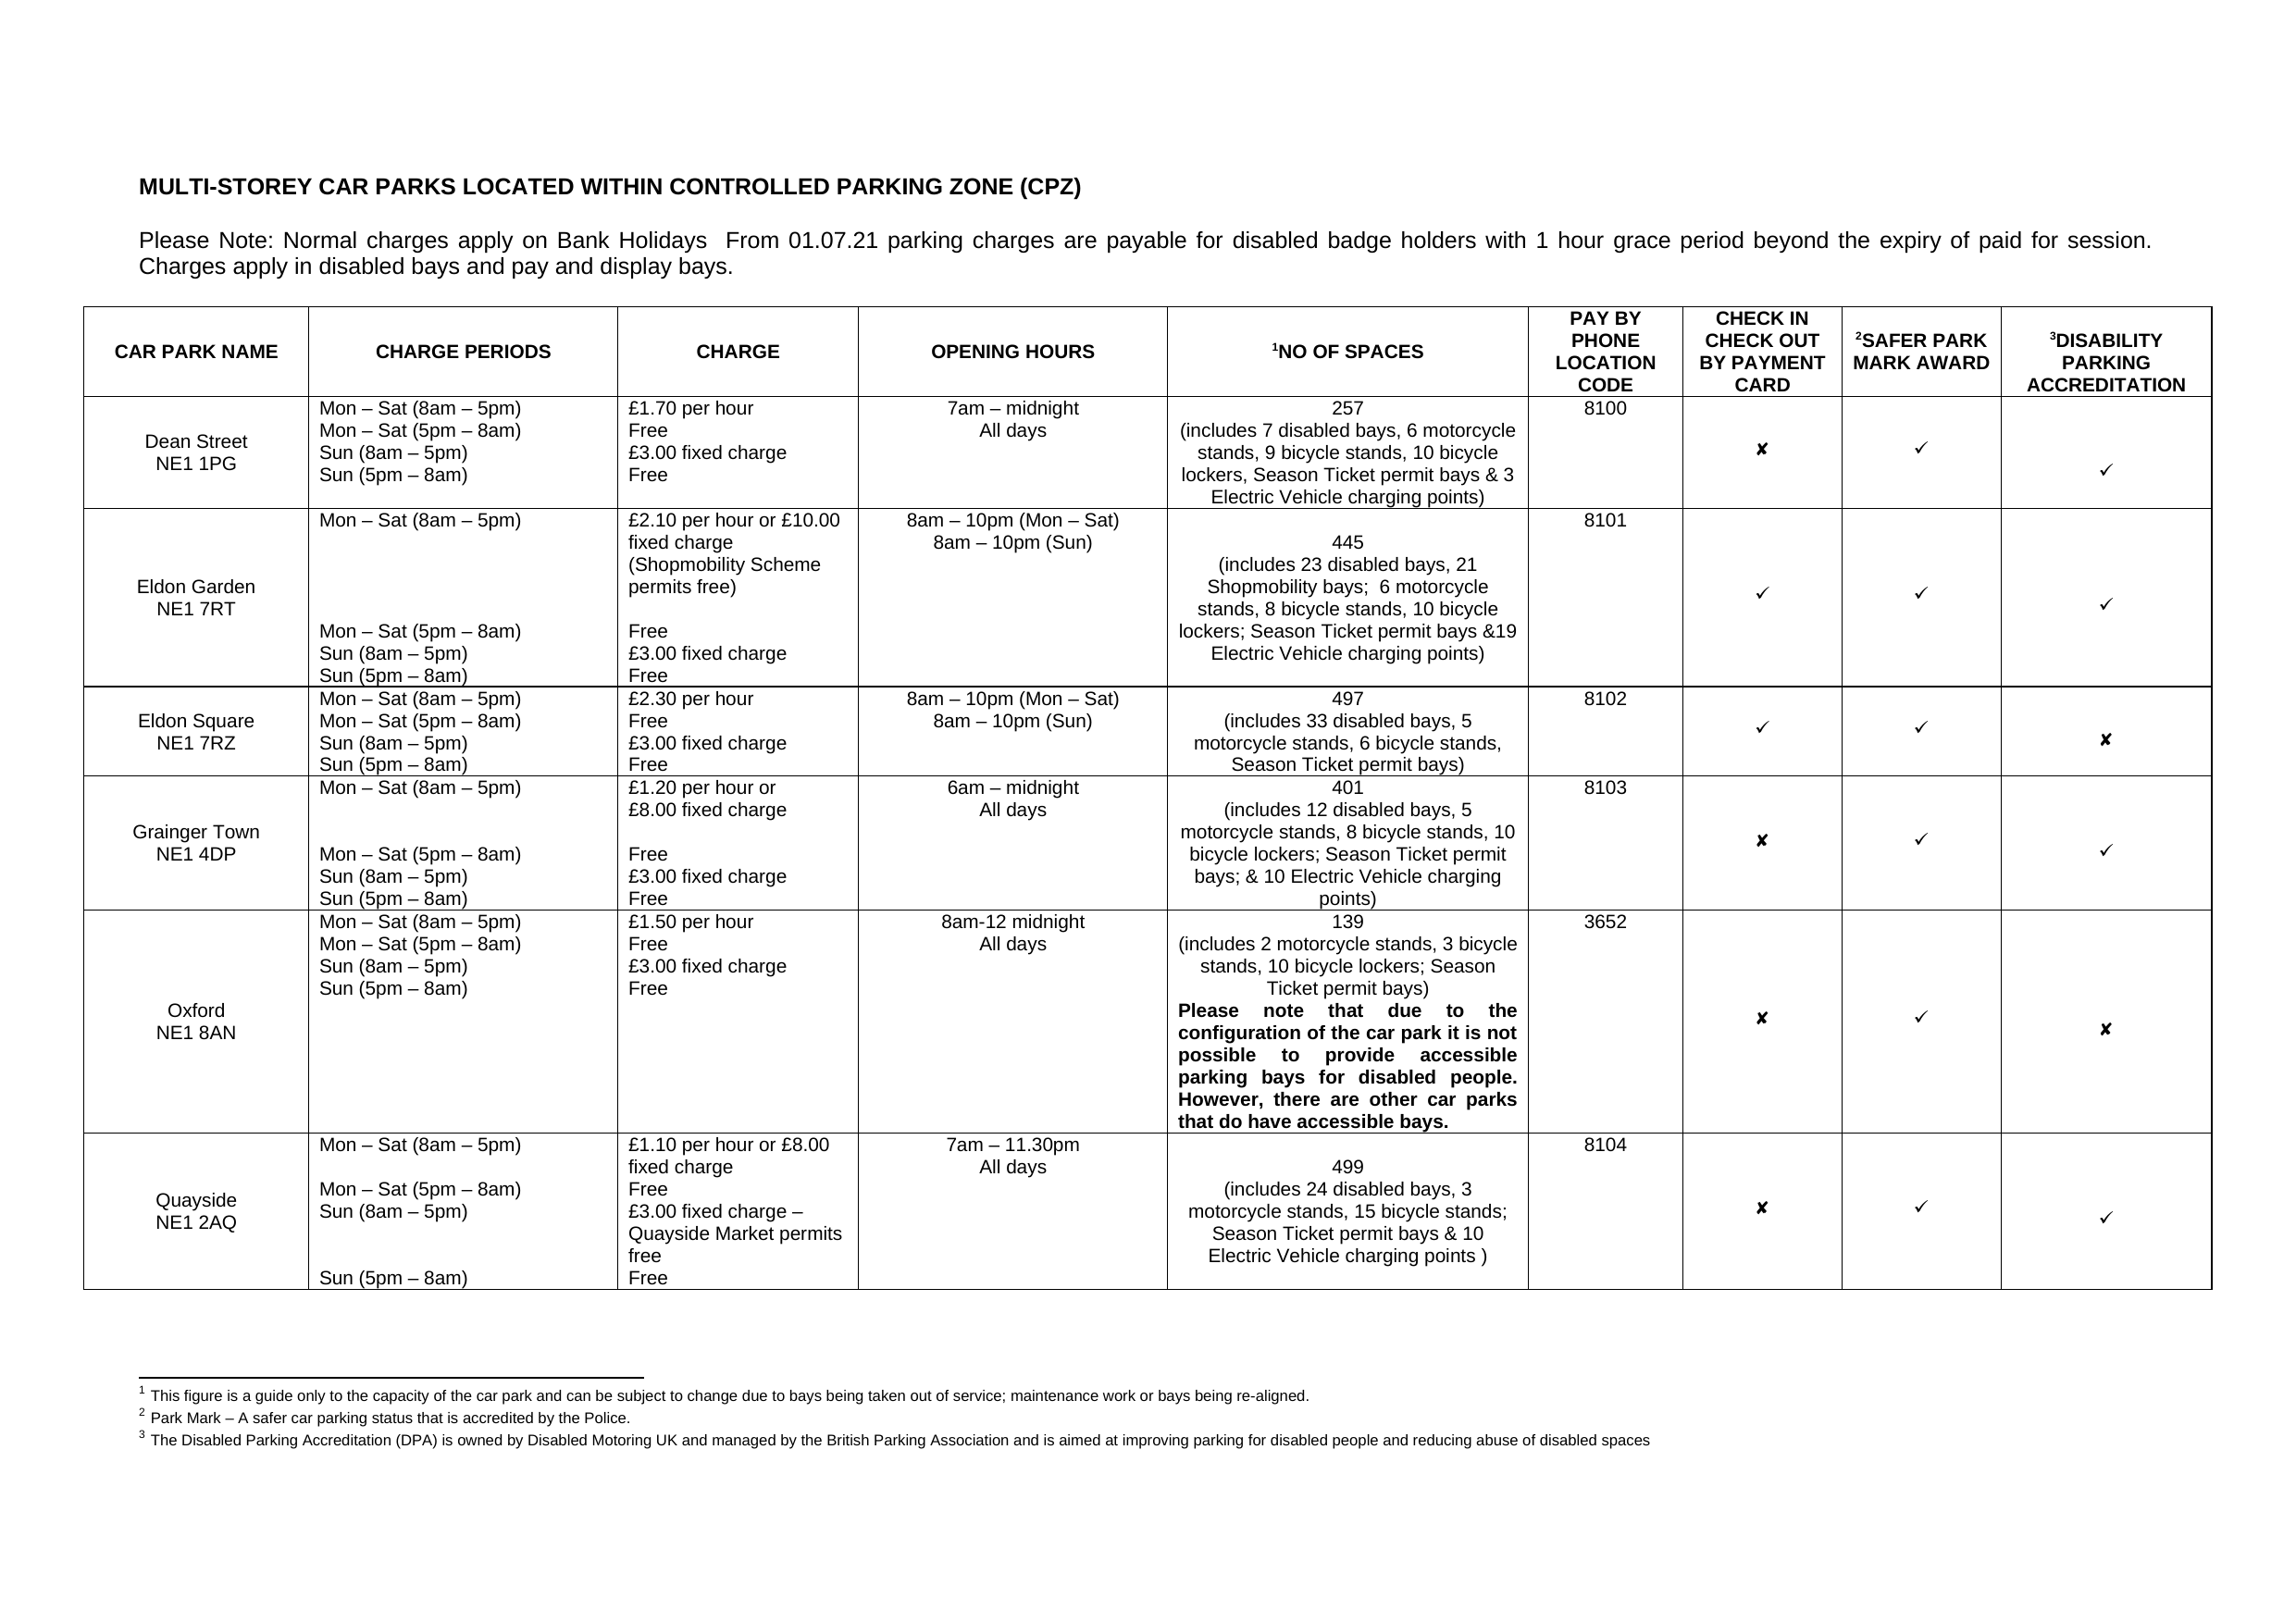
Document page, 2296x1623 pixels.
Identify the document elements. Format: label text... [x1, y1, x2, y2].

table_cell £2.30 per hour Free £3.00 fixed charge Free [618, 688, 858, 775]
table_header PAY BY PHONE LOCATION CODE [1529, 307, 1682, 396]
table_cell Dean Street NE1 1PG [84, 397, 308, 508]
table_cell 139 (includes 2 motorcycle stands, 3 bicycle stands, 10 bicycle lockers; Season Ticket permit bays) Please note that due to the configuration of the car park it is not possible to provide accessible parking bays for disabled people. However, there are other car parks that do have accessible bays. [1168, 911, 1528, 1133]
table_cell [1683, 397, 1842, 508]
table_cell 8am – 10pm (Mon – Sat) 8am – 10pm (Sun) [859, 509, 1167, 686]
table_header CHARGE PERIODS [309, 307, 617, 396]
table_cell [1843, 688, 2001, 775]
table_cell Quayside NE1 2AQ [84, 1134, 308, 1288]
table_header OPENING HOURS [859, 307, 1167, 396]
table_cell £2.10 per hour or £10.00 fixed charge (Shopmobility Scheme permits free) Free £3.00 fixed charge Free [618, 509, 858, 686]
table_cell 8am – 10pm (Mon – Sat) 8am – 10pm (Sun) [859, 688, 1167, 775]
table_cell Mon – Sat (8am – 5pm) Mon – Sat (5pm – 8am) Sun (8am – 5pm) Sun (5pm – 8am) [309, 911, 617, 1133]
table_cell [1843, 776, 2001, 910]
table_cell £1.50 per hour Free £3.00 fixed charge Free [618, 911, 858, 1133]
table_cell 8102 [1529, 688, 1682, 775]
table_cell [1843, 911, 2001, 1133]
table_header DISABILITY PARKING ACCREDITATION [2002, 307, 2211, 396]
table_cell Mon – Sat (8am – 5pm) Mon – Sat (5pm – 8am) Sun (8am – 5pm) Sun (5pm – 8am) [309, 1134, 617, 1288]
table_cell £1.10 per hour or £8.00 fixed charge Free £3.00 fixed charge – Quayside Market permits free Free [618, 1134, 858, 1288]
table_header NO OF SPACES [1168, 307, 1528, 396]
table_cell Eldon NE1 7RT [84, 509, 308, 686]
table_cell [2002, 1134, 2211, 1288]
text Please Note: charges apply on Bank Holidays From 01.07.21 parking charges are payable for disabled badge holders with 1 hour grace period beyond the expiry of paid for session. Charges apply in disabled bays and pay and display bays. [139, 227, 2156, 279]
table_cell Mon – Sat (8am – 5pm) Mon – Sat (5pm – 8am) Sun (8am – 5pm) Sun (5pm – 8am) [309, 397, 617, 508]
table_cell 8103 [1529, 776, 1682, 910]
table_cell £1.70 per hour Free £3.00 fixed charge Free [618, 397, 858, 508]
table_cell [1683, 776, 1842, 910]
table_cell [2002, 911, 2211, 1133]
table_header CAR PARK NAME [84, 307, 308, 396]
table_cell 8am-12 midnight All days [859, 911, 1167, 1133]
table_cell Eldon Square NE1 7RZ [84, 688, 308, 775]
table_cell [2002, 776, 2211, 910]
table_cell [1683, 1134, 1842, 1288]
table_header CHECK IN CHECK OUT BY PAYMENT CARD [1683, 307, 1842, 396]
table_cell [2002, 509, 2211, 686]
table_cell [1843, 509, 2001, 686]
table_cell [1683, 509, 1842, 686]
table_cell Oxford NE1 8AN [84, 911, 308, 1133]
table_cell Mon – Sat (8am – 5pm) Mon – Sat (5pm – 8am) Sun (8am – 5pm) Sun (5pm – 8am) [309, 776, 617, 910]
table_cell Mon – Sat (8am – 5pm) Mon – Sat (5pm – 8am) Sun (8am – 5pm) Sun (5pm – 8am) [309, 688, 617, 775]
table_cell [1683, 911, 1842, 1133]
table_cell [1843, 1134, 2001, 1288]
table_cell 8100 [1529, 397, 1682, 508]
table_cell 6am – midnight All days [859, 776, 1167, 910]
table_cell [1843, 397, 2001, 508]
table_cell 7am – 11.30pm All days [859, 1134, 1167, 1288]
table_cell 8101 [1529, 509, 1682, 686]
table_cell 3652 [1529, 911, 1682, 1133]
table_cell 257 (includes 7 disabled bays, 6 motorcycle stands, 9 bicycle stands, 10 bicycle lockers, Season Ticket permit bays & 3 Electric Vehicle charging points) [1168, 397, 1528, 508]
table_cell [2002, 397, 2211, 508]
table_cell 401 (includes 12 disabled bays, 5 motorcycle stands, 8 bicycle stands, 10 bicycle lockers; Season Ticket permit bays; & 10 Electric Vehicle charging points) [1168, 776, 1528, 910]
table_cell 497 (includes 33 disabled bays, 5 motorcycle stands, 6 bicycle stands, Season Ticket permit bays) [1168, 688, 1528, 775]
table_header CHARGE [618, 307, 858, 396]
table_cell 8104 [1529, 1134, 1682, 1288]
table_cell [1683, 688, 1842, 775]
table_header SAFER PARK MARK AWARD [1843, 307, 2001, 396]
table_cell 7am – midnight All days [859, 397, 1167, 508]
table_cell 499 (includes 24 disabled bays, 3 motorcycle stands, 15 bicycle stands; Season Ticket permit bays & 10 Electric Vehicle charging points ) [1168, 1134, 1528, 1288]
table_cell Mon – Sat (8am – 5pm) Mon – Sat (5pm – 8am) Sun (8am – 5pm) Sun (5pm – 8am) [309, 509, 617, 686]
table_cell £1.20 per hour or £8.00 fixed charge Free £3.00 fixed charge Free [618, 776, 858, 910]
table_cell Grainger NE1 4DP [84, 776, 308, 910]
table_cell [2002, 688, 2211, 775]
text MULTI-STOREY CAR PARKS LOCATED WITHIN CONTROLLED PARKING ZONE (CPZ) [139, 173, 2156, 200]
table_cell 445 (includes 23 disabled bays, 21 Shopmobility bays; 6 motorcycle stands, 8 bicycle stands, 10 bicycle lockers; Season Ticket permit bays &19 Electric Vehicle charging points) [1168, 509, 1528, 686]
